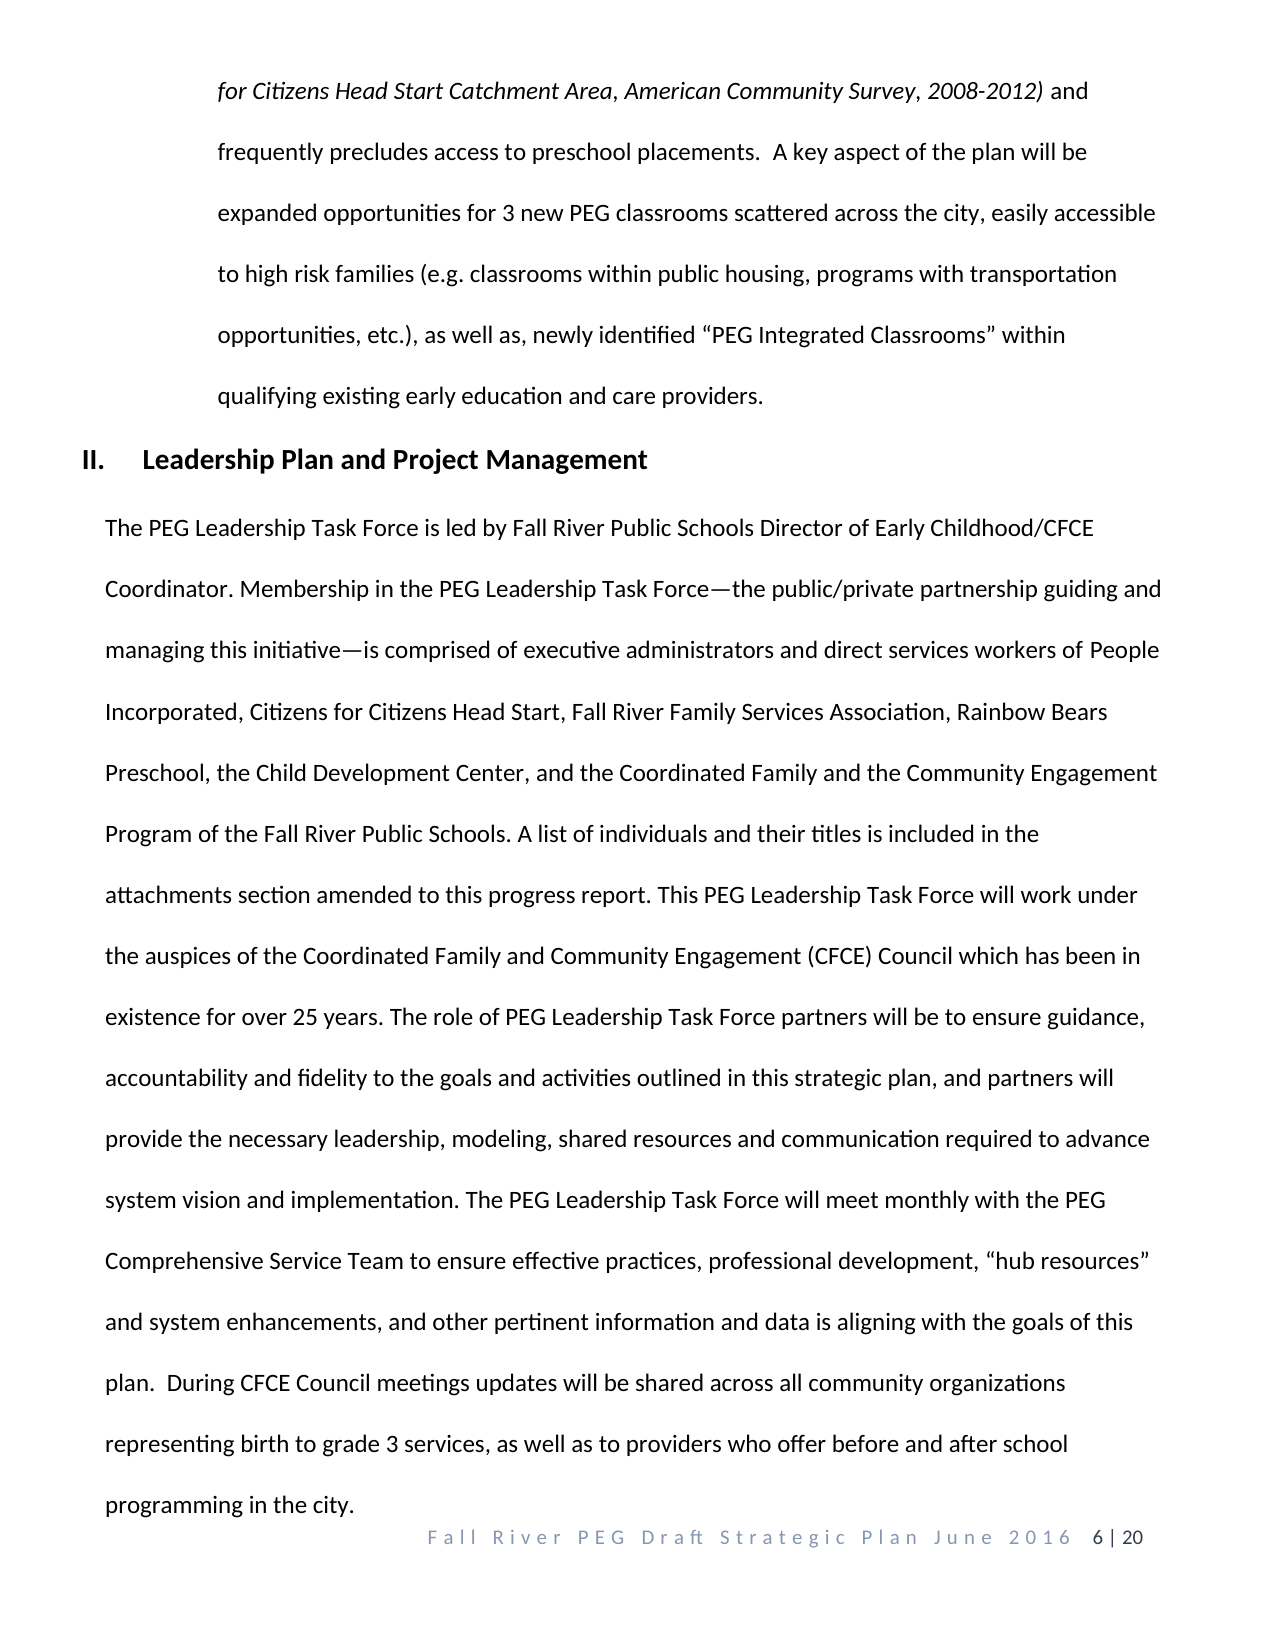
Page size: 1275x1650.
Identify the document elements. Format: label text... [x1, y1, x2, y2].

text The PEG Leadership Task Force is led by Fall River Public Schools Director of Early Childhood/CFCE Coordinator. Membership in the PEG Leadership Task Force—the public/private partnership guiding and managing this initiative—is comprised of executive administrators and direct services workers of People Incorporated, Citizens for Citizens Head Start, Fall River Family Services Association, Rainbow Bears Preschool, the Child Development Center, and the Coordinated Family and the Community Engagement Program of the Fall River Public Schools. A list of individuals and their titles is included in the attachments section amended to this progress report. This PEG Leadership Task Force will work under the auspices of the Coordinated Family and Community Engagement (CFCE) Council which has been in existence for over 25 years. The role of PEG Leadership Task Force partners will be to ensure guidance, accountability and fidelity to the goals and activities outlined in this strategic plan, and partners will provide the necessary leadership, modeling, shared resources and communication required to advance system vision and implementation. The PEG Leadership Task Force will meet monthly with the PEG Comprehensive Service Team to ensure effective practices, professional development, “hub resources” and system enhancements, and other pertinent information and data is aligning with the goals of this plan. During CFCE Council meetings updates will be shared across all community organizations representing birth to grade 3 services, as well as to providers who offer before and after school programming in the city. [105, 512, 1170, 1520]
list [180, 75, 1170, 411]
list Leadership Plan and Project Management [105, 441, 1170, 477]
